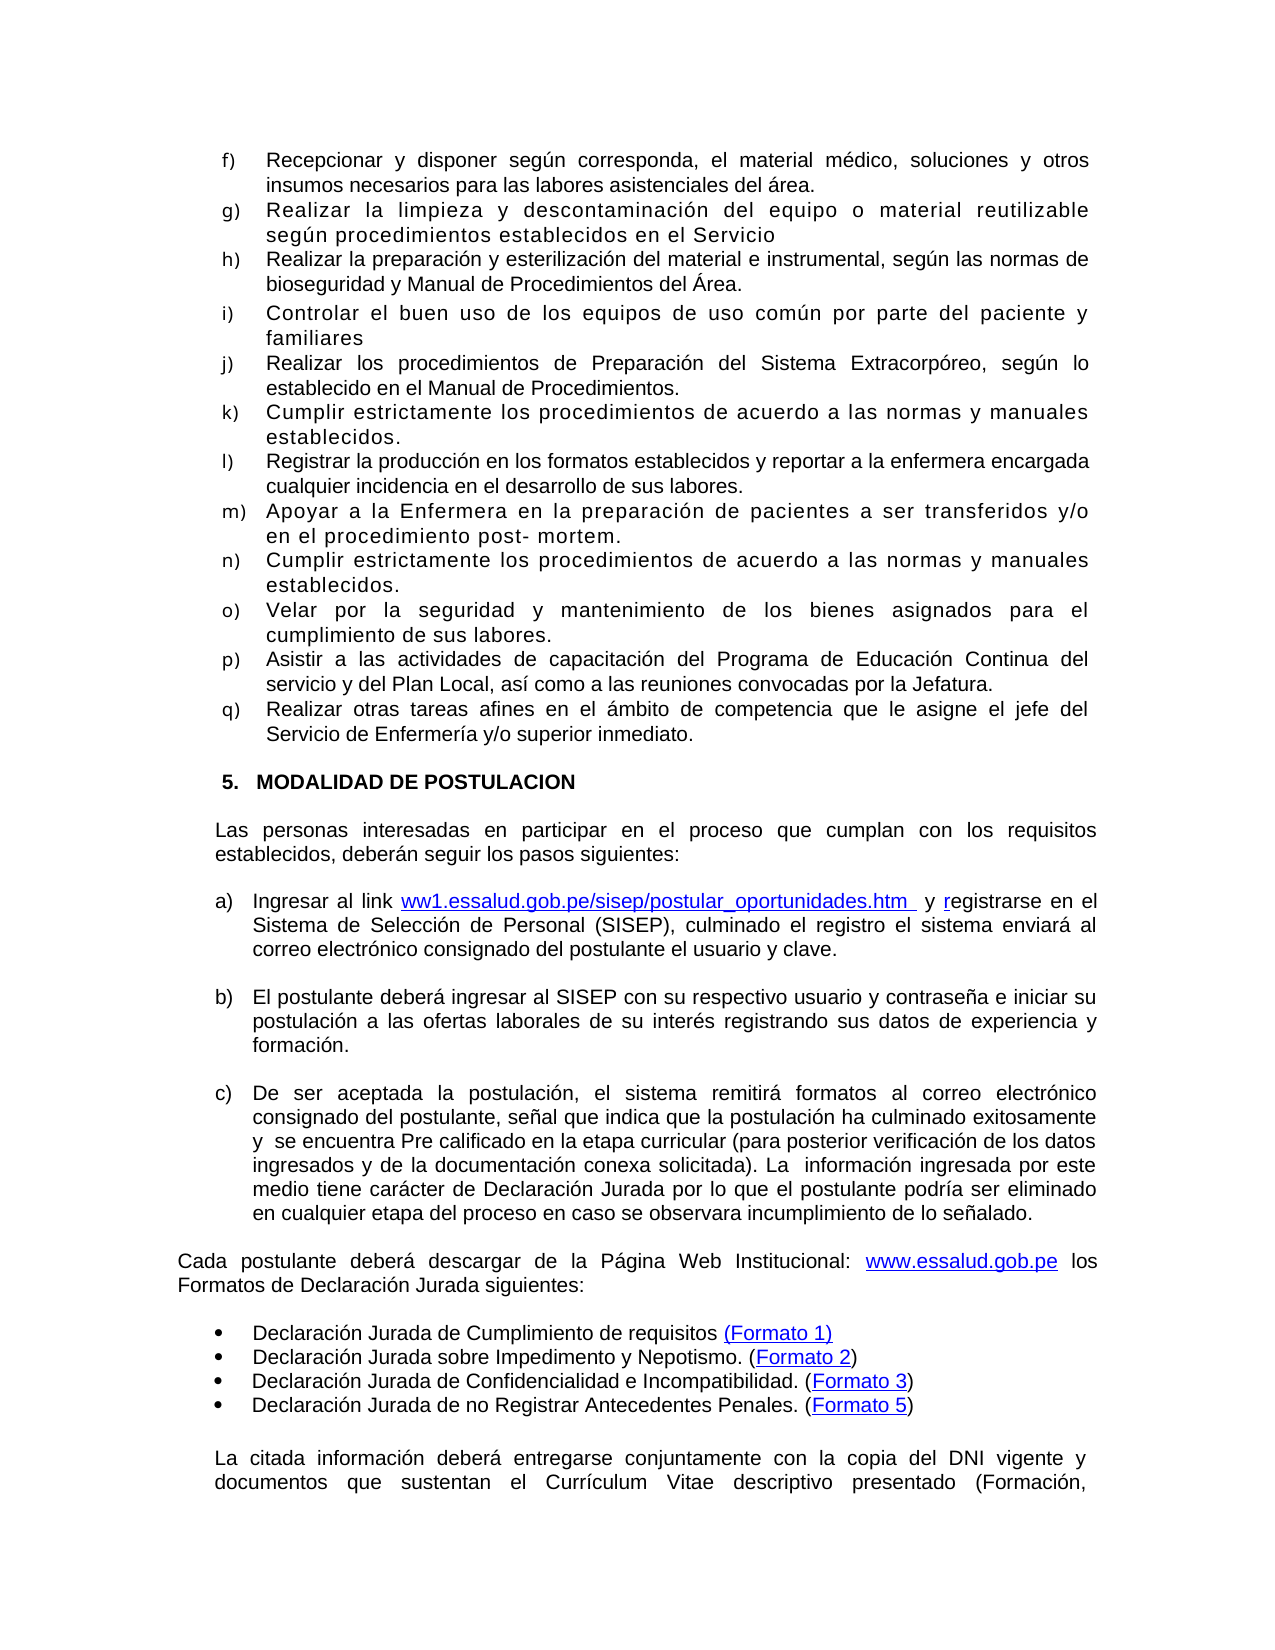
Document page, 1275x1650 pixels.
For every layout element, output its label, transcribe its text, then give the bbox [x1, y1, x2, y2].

list Declaración Jurada de Confidencialidad e Incompatibilidad. (Formato 3) [214, 1369, 1098, 1393]
list Realizar la limpieza y descontaminación del equipo o material reutilizable según procedimientos establecidos en el Servicio [222, 197, 1090, 247]
list Apoyar a la Enfermera en la preparación de pacientes a ser transferidos y/o en el procedimiento post- mortem. [222, 498, 1090, 548]
list Asistir a las actividades de capacitación del Programa de Educación Continua del servicio y del Plan Local, así como a las reuniones convocadas por la Jefatura. [222, 647, 1090, 696]
list Realizar otras tareas afines en el ámbito de competencia que le asigne el jefe del Servicio de Enfermería y/o superior inmediato. [222, 696, 1090, 746]
list Velar por la seguridad y mantenimiento de los bienes asignados para el cumplimiento de sus labores. [222, 597, 1090, 647]
list Registrar la producción en los formatos establecidos y reportar a la enfermera encargada cualquier incidencia en el desarrollo de sus labores. [222, 449, 1090, 498]
list Controlar el buen uso de los equipos de uso común por parte del paciente y familiares [222, 300, 1090, 350]
text 5. MODALIDAD DE POSTULACION [222, 769, 1090, 793]
list Declaración Jurada de Cumplimiento de requisitos (Formato 1) [215, 1321, 1098, 1345]
list Declaración Jurada de no Registrar Antecedentes Penales. (Formato 5) [214, 1393, 1098, 1417]
list El postulante deberá ingresar al SISEP con su respectivo usuario y contraseña e iniciar su postulación a las ofertas laborales de su interés registrando sus datos de experiencia y formación. [215, 985, 1098, 1057]
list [214, 1446, 1087, 1494]
list Realizar los procedimientos de Preparación del Sistema Extracorpóreo, según lo establecido en el Manual de Procedimientos. [222, 350, 1090, 399]
list Recepcionar y disponer según corresponda, el material médico, soluciones y otros insumos necesarios para las labores asistenciales del área. [222, 148, 1090, 197]
list De ser aceptada la postulación, el sistema remitirá formatos al correo electrónico consignado del postulante, señal que indica que la postulación ha culminado exitosamente y se encuentra Pre calificado en la etapa curricular (para posterior verificación de los datos ingresados y de la documentación conexa solicitada). La información ingresada por este medio tiene carácter de Declaración Jurada por lo que el postulante podría ser eliminado en cualquier etapa del proceso en caso se observara incumplimiento de lo señalado. [215, 1081, 1098, 1225]
list Cumplir estrictamente los procedimientos de acuerdo a las normas y manuales establecidos. [222, 399, 1090, 449]
list Declaración Jurada sobre Impedimento y Nepotismo. (Formato 2) [215, 1345, 1098, 1369]
list Realizar la preparación y esterilización del material e instrumental, según las normas de bioseguridad y Manual de Procedimientos del Área. [222, 247, 1090, 296]
text Las personas interesadas en participar en el proceso que cumplan con los requisitos establecidos, deberán seguir los pasos siguientes: [215, 817, 1098, 865]
list Ingresar al link ww1.essalud.gob.pe/sisep/postular_oportunidades.htm y registrarse en el Sistema de Selección de Personal (SISEP), culminado el registro el sistema enviará al correo electrónico consignado del postulante el usuario y clave. [215, 889, 1098, 961]
list Cada postulante deberá descargar de Institucional: www.essalud.gob.pe los Formatos de Declaración Jurada siguientes: [177, 1249, 1098, 1297]
list Cumplir estrictamente los procedimientos de acuerdo a las normas y manuales establecidos. [222, 548, 1090, 597]
